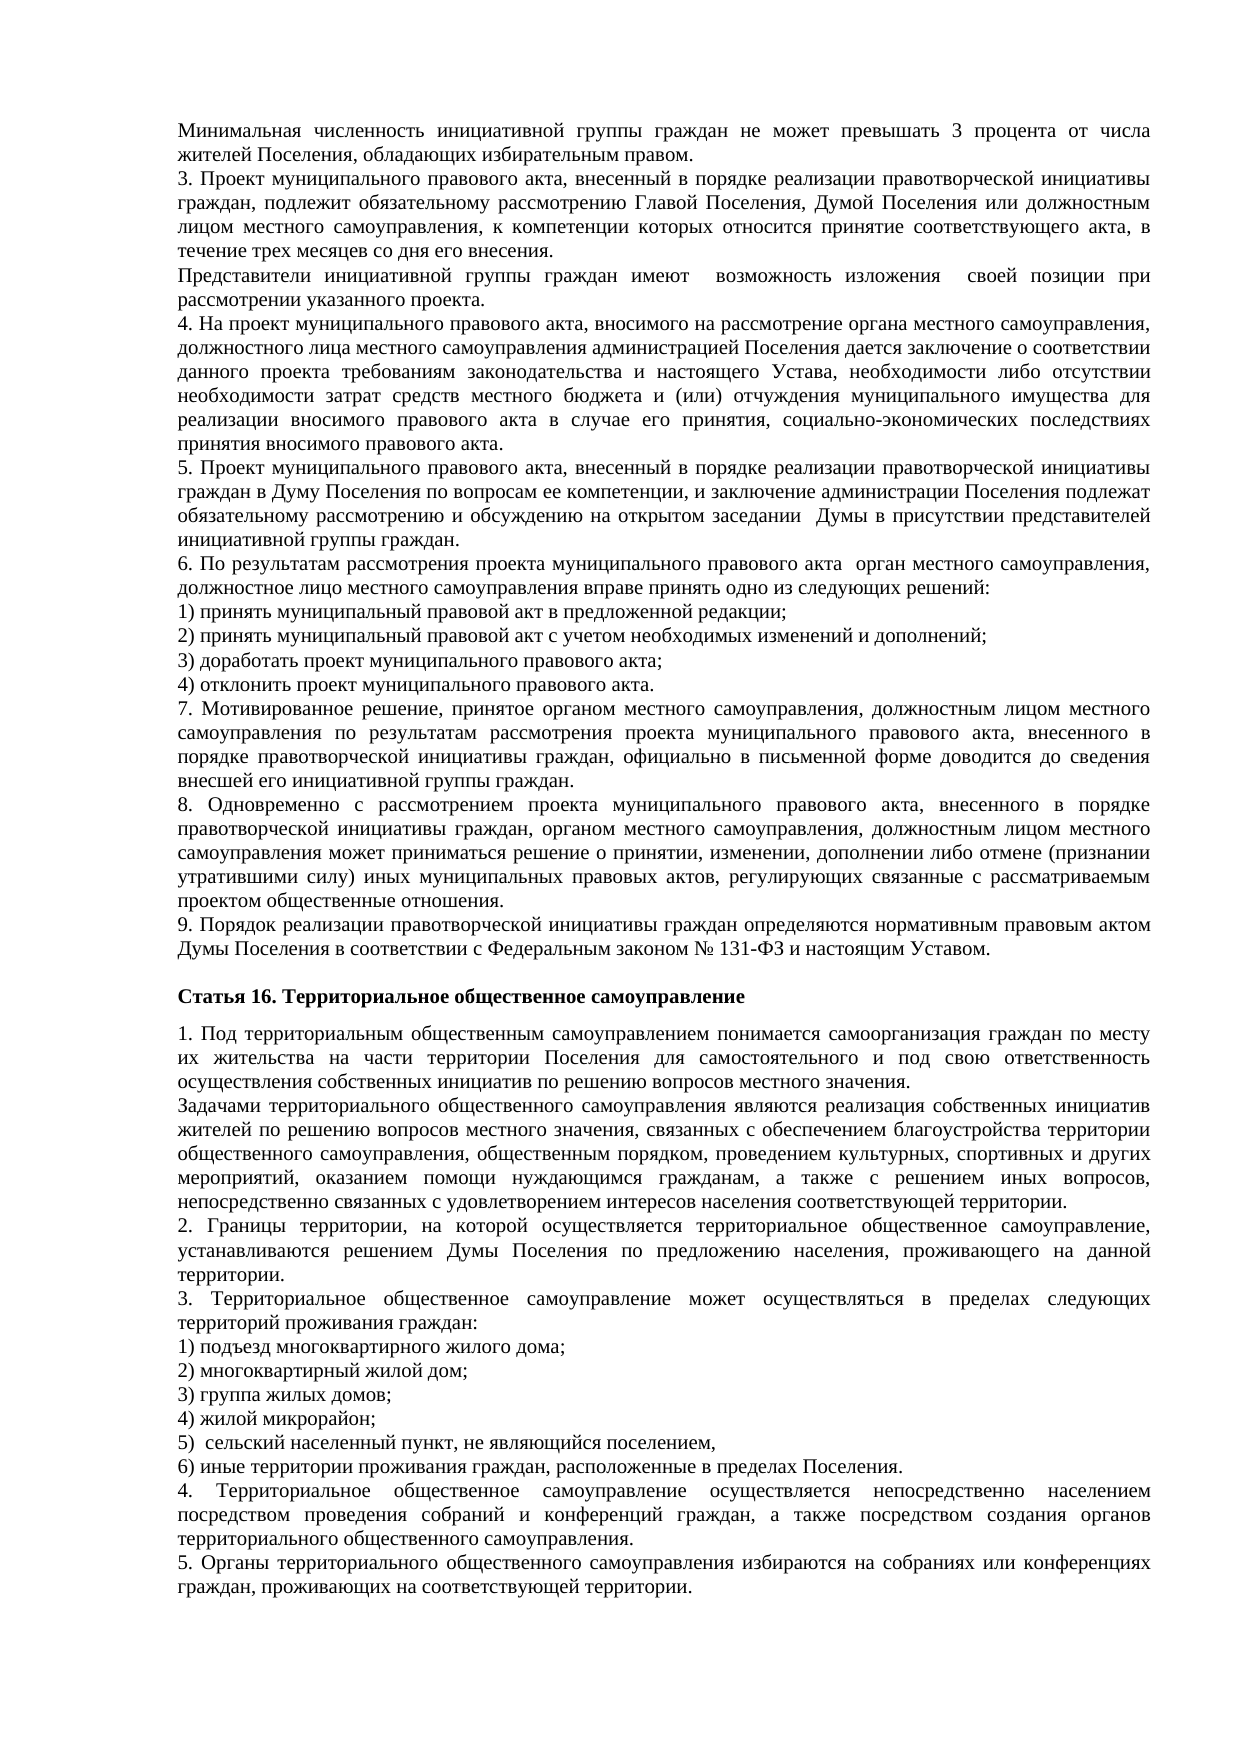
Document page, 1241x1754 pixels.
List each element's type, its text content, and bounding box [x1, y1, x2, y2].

text 4. На проект муниципального правового акта, вносимого на рассмотрение органа местного самоуправления, должностного лица местного самоуправления администрацией Поселения дается заключение о соответствии данного проекта требованиям законодательства и настоящего Устава, необходимости либо отсутствии необходимости затрат средств местного бюджета и (или) отчуждения муниципального имущества для реализации вносимого правового акта в случае его принятия, социально-экономических последствиях принятия вносимого правового акта. [177, 311, 1152, 455]
text 1. Под территориальным общественным самоуправлением понимается самоорганизация граждан по месту их жительства на части территории Поселения для самостоятельного и под свою ответственность осуществления собственных инициатив по решению вопросов местного значения. [177, 1021, 1152, 1093]
text 1) принять муниципальный правовой акт в предложенной редакции; [177, 599, 1152, 623]
text 4) жилой микрорайон; [177, 1406, 1152, 1430]
text 1) подъезд многоквартирного жилого дома; [177, 1334, 1152, 1358]
text 2) многоквартирный жилой дом; [177, 1358, 1152, 1382]
text 2) принять муниципальный правовой акт с учетом необходимых изменений и дополнений; [177, 623, 1152, 647]
text 2. Границы территории, на которой осуществляется территориальное общественное самоуправление, устанавливаются решением Думы Поселения по предложению населения, проживающего на данной территории. [177, 1213, 1152, 1286]
text Минимальная численность инициативной группы граждан не может превышать 3 процента от числа жителей Поселения, обладающих избирательным правом. [177, 118, 1152, 166]
text 5. Проект муниципального правового акта, внесенный в порядке реализации правотворческой инициативы граждан в Думу Поселения по вопросам ее компетенции, и заключение администрации Поселения подлежат обязательному рассмотрению и обсуждению на открытом заседании Думы в присутствии представителей инициативной группы граждан. [177, 455, 1152, 551]
text 6) иные территории проживания граждан, расположенные в пределах Поселения. [177, 1454, 1152, 1478]
text Представители инициативной группы граждан имеют возможность изложения своей позиции при рассмотрении указанного проекта. [177, 262, 1152, 311]
text Задачами территориального общественного самоуправления являются реализация собственных инициатив жителей по решению вопросов местного значения, связанных с обеспечением благоустройства территории общественного самоуправления, общественным порядком, проведением культурных, спортивных и других мероприятий, оказанием помощи нуждающимся гражданам, а также с решением иных вопросов, непосредственно связанных с удовлетворением интересов населения соответствующей территории. [177, 1093, 1152, 1213]
text 9. Порядок реализации правотворческой инициативы граждан определяются нормативным правовым актом Думы Поселения в соответствии с Федеральным законом № 131-ФЗ и настоящим Уставом. [177, 912, 1152, 960]
text 4) отклонить проект муниципального правового акта. [177, 672, 1152, 696]
text 4. Территориальное общественное самоуправление осуществляется непосредственно населением посредством проведения собраний и конференций граждан, а также посредством создания органов территориального общественного самоуправления. [177, 1478, 1152, 1550]
text 5) сельский населенный пункт, не являющийся поселением, [177, 1430, 1152, 1454]
text 7. Мотивированное решение, принятое органом местного самоуправления, должностным лицом местного самоуправления по результатам рассмотрения проекта муниципального правового акта, внесенного в порядке правотворческой инициативы граждан, официально в письменной форме доводится до сведения внесшей его инициативной группы граждан. [177, 696, 1152, 792]
text Статья 16. Территориальное общественное самоуправление [177, 984, 1152, 1008]
text 3. Территориальное общественное самоуправление может осуществляться в пределах следующих территорий проживания граждан: [177, 1286, 1152, 1334]
text 5. Органы территориального общественного самоуправления избираются на собраниях или конференциях граждан, проживающих на соответствующей территории. [177, 1550, 1152, 1598]
text 3) доработать проект муниципального правового акта; [177, 647, 1152, 672]
text 3. Проект муниципального правового акта, внесенный в порядке реализации правотворческой инициативы граждан, подлежит обязательному рассмотрению Главой Поселения, Думой Поселения или должностным лицом местного самоуправления, к компетенции которых относится принятие соответствующего акта, в течение трех месяцев со дня его внесения. [177, 166, 1152, 262]
text 3) группа жилых домов; [177, 1382, 1152, 1406]
text 8. Одновременно с рассмотрением проекта муниципального правового акта, внесенного в порядке правотворческой инициативы граждан, органом местного самоуправления, должностным лицом местного самоуправления может приниматься решение о принятии, изменении, дополнении либо отмене (признании утратившими силу) иных муниципальных правовых актов, регулирующих связанные с рассматриваемым проектом общественные отношения. [177, 792, 1152, 912]
text 6. По результатам рассмотрения проекта муниципального правового акта орган местного самоуправления, должностное лицо местного самоуправления вправе принять одно из следующих решений: [177, 551, 1152, 599]
